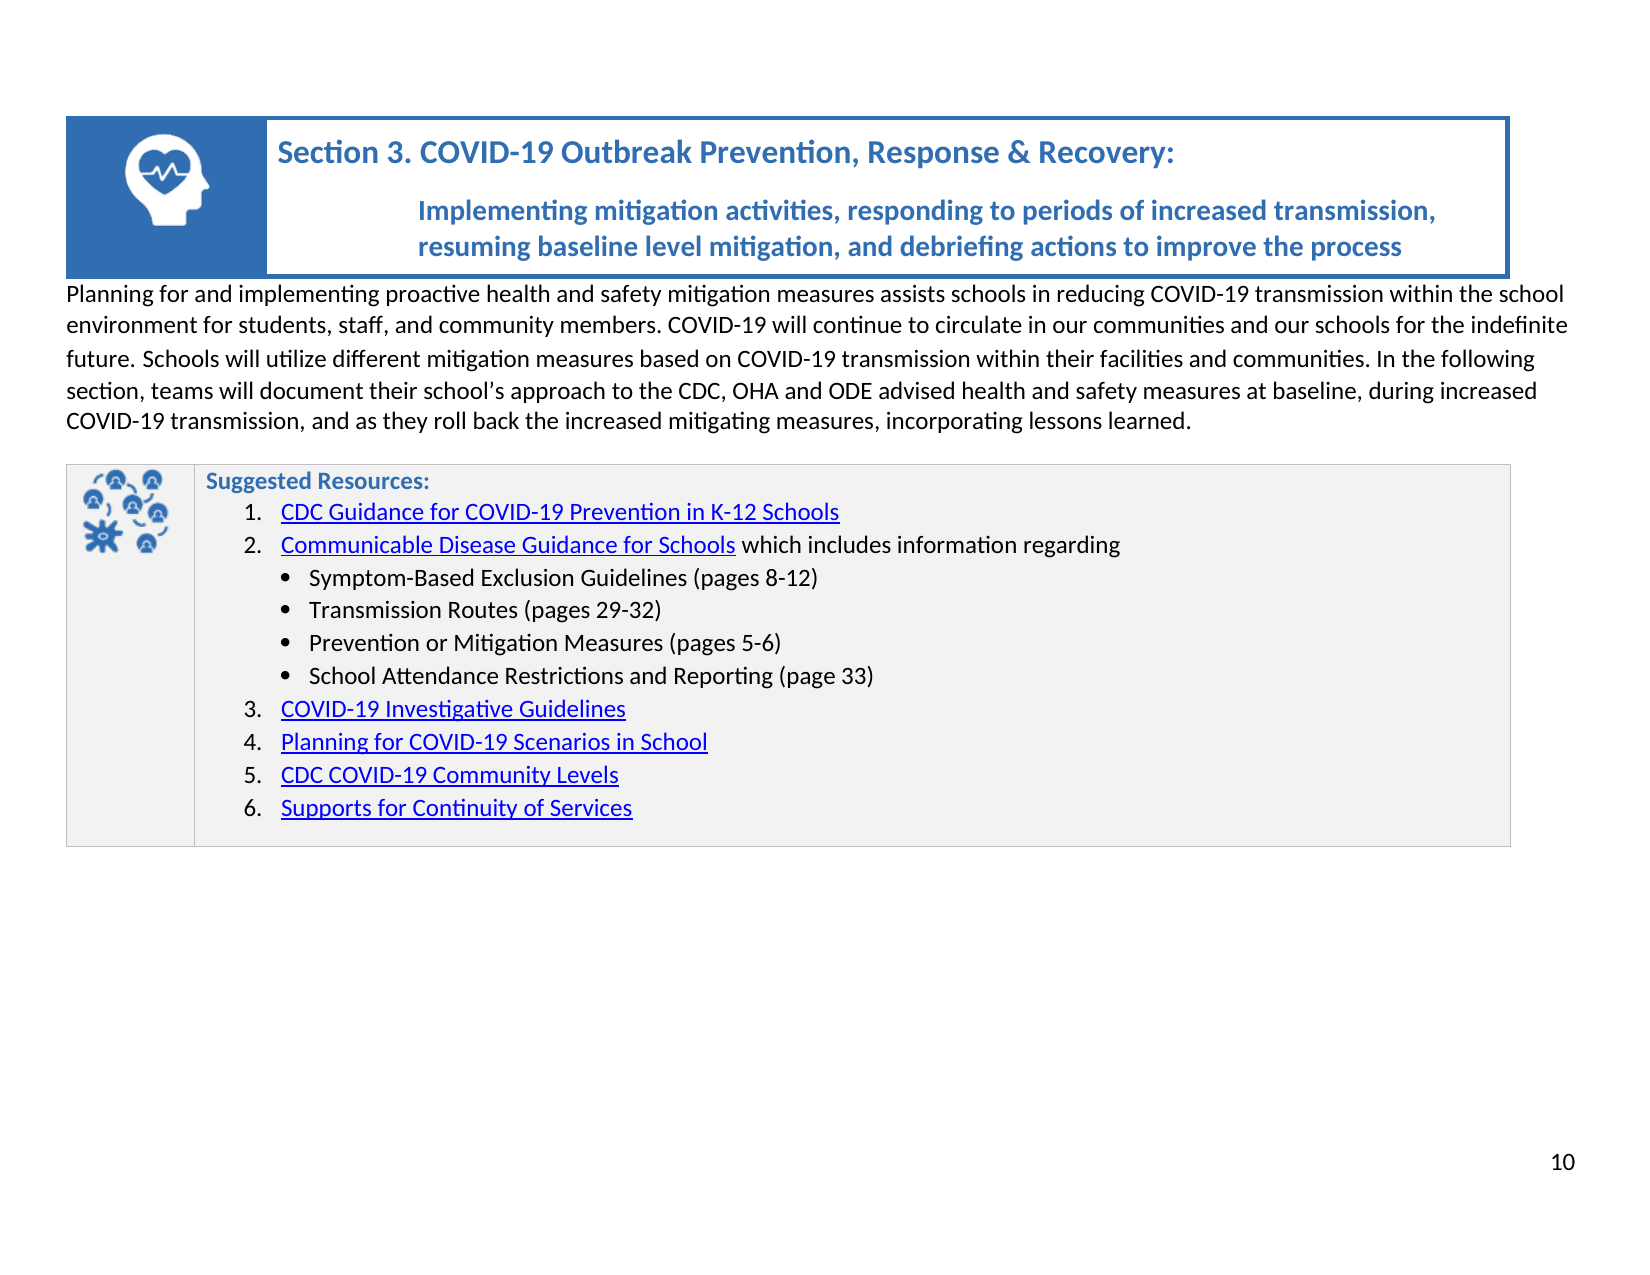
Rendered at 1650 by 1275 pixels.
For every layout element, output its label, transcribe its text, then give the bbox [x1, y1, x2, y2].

picture [121, 130, 214, 232]
table_header [71, 120, 267, 274]
table_header Suggested Resources: CDC Guidance for COVID-19 Prevention in K-12 Schools Communicable Disease Guidance for Schools which includes information regarding Symptom-Based Exclusion Guidelines (pages 8-12) Transmission Routes (pages 29-32) Prevention or Mitigation Measures (pages 5-6) School Attendance Restrictions and Reporting (page 33) COVID-19 Investigative Guidelines Planning for COVID-19 Scenarios in School CDC COVID-19 Community Levels Supports for Continuity of Services [195, 465, 1510, 846]
table_header [67, 465, 194, 846]
table_header Section 3. COVID-19 Outbreak Prevention, Response & Recovery: Implementing mitigation activities, responding to periods of increased transmission, resuming baseline level mitigation, and debriefing actions to improve the process [267, 120, 1505, 274]
picture [77, 465, 170, 558]
text Planning for and implementing proactive health and safety mitigation measures assists schools in reducing COVID-19 transmission within the school environment for students, staff, and community members. COVID-19 will continue to circulate in our communities and our schools for the indefinite future. Schools will utilize different mitigation measures based on COVID-19 transmission within their facilities and communities. In the following section, teams will document their school’s approach to the CDC, OHA and ODE advised health and safety measures at baseline, during increased COVID-19 transmission, and as they roll back the increased mitigating measures, incorporating lessons learned. [66, 278, 1575, 436]
